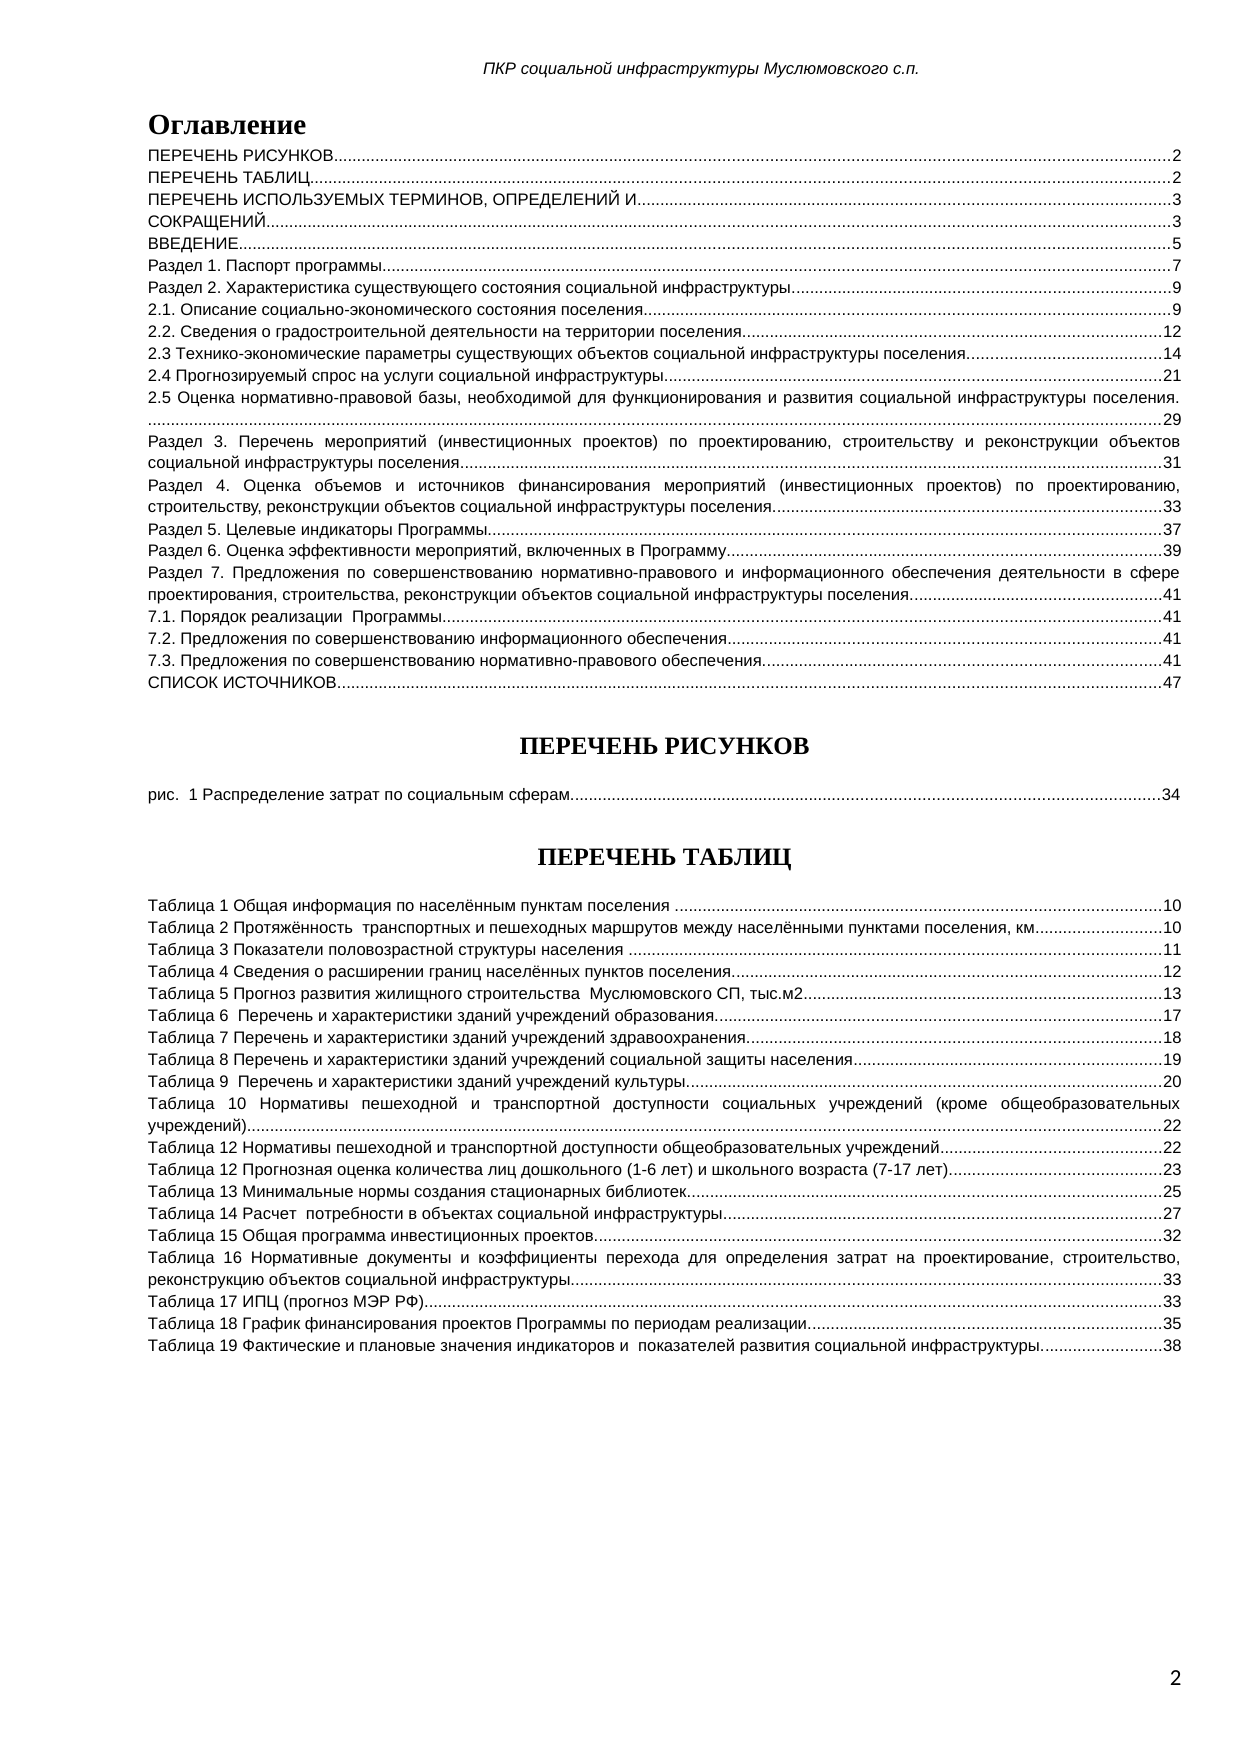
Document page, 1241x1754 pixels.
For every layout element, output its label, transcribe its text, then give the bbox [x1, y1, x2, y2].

text Раздел 5. Целевые индикаторы Программы. 37 [148, 519, 1181, 538]
text Таблица 6 Перечень и характеристики зданий учреждений образования. 17 [148, 1006, 1181, 1025]
text 2.4 Прогнозируемый спрос на услуги социальной инфраструктуры. 21 [148, 365, 1181, 384]
text Таблица 4 Сведения о расширении границ населённых пунктов поселения. 12 [148, 962, 1181, 981]
text Таблица 9 Перечень и характеристики зданий учреждений культуры. 20 [148, 1072, 1181, 1091]
text ВВЕДЕНИЕ 5 [148, 233, 1181, 253]
text 2.1. Описание социально-экономического состояния поселения. 9 [148, 299, 1181, 319]
text Раздел 2. Характеристика существующего состояния социальной инфраструктуры. 9 [148, 277, 1181, 297]
text Таблица 13 Минимальные нормы создания стационарных библиотек. 25 [148, 1182, 1181, 1201]
text Таблица 8 Перечень и характеристики зданий учреждений социальной защиты населения 19 [148, 1050, 1181, 1069]
text Таблица 15 Общая программа инвестиционных проектов. 32 [148, 1226, 1181, 1245]
text Раздел 1. Паспорт программы 7 [148, 256, 1181, 275]
text ПЕРЕЧЕНЬ ТАБЛИЦ [148, 842, 1181, 871]
text ПЕРЕЧЕНЬ ТАБЛИЦ 2 [148, 168, 1181, 187]
text 7.1. Порядок реализации Программы. 41 [148, 607, 1181, 626]
text Раздел 4. Оценка объемов и источников финансирования мероприятий (инвестиционных проектов) по проектированию, строительству, реконструкции объектов социальной инфраструктуры поселения. 33 [148, 475, 1181, 516]
text Таблица 12 Прогнозная оценка количества лиц дошкольного (1-6 лет) и школьного возраста (7-17 лет). 23 [148, 1160, 1181, 1179]
text Таблица 5 Прогноз развития жилищного строительства Муслюмовского СП, тыс.м2 13 [148, 984, 1181, 1003]
text 2.5 Оценка нормативно-правовой базы, необходимой для функционирования и развития социальной инфраструктуры поселения. 29 [148, 387, 1181, 428]
text 7.2. Предложения по совершенствованию информационного обеспечения 41 [148, 629, 1181, 648]
text СОКРАЩЕНИЙ 3 [148, 212, 1181, 231]
text ПЕРЕЧЕНЬ РИСУНКОВ [148, 731, 1181, 759]
text Таблица 1 Общая информация по населённым пунктам поселения . 10 [148, 896, 1181, 915]
text ПЕРЕЧЕНЬ ИСПОЛЬЗУЕМЫХ ТЕРМИНОВ, ОПРЕДЕЛЕНИЙ И 3 [148, 189, 1181, 209]
text Таблица 12 Нормативы пешеходной и транспортной доступности общеобразовательных учреждений 22 [148, 1138, 1181, 1157]
text Оглавление [148, 107, 1181, 141]
text Таблица 16 Нормативные документы и коэффициенты перехода для определения затрат на проектирование, строительство, реконструкцию объектов социальной инфраструктуры. 33 [148, 1248, 1181, 1289]
text Таблица 7 Перечень и характеристики зданий учреждений здравоохранения. 18 [148, 1028, 1181, 1047]
text Раздел 6. Оценка эффективности мероприятий, включенных в Программу. 39 [148, 541, 1181, 560]
text 7.3. Предложения по совершенствованию нормативно-правового обеспечения. 41 [148, 651, 1181, 670]
text Таблица 2 Протяжённость транспортных и пешеходных маршрутов между населёнными пунктами поселения, км 10 [148, 918, 1181, 937]
text 2.3 Технико-экономические параметры существующих объектов социальной инфраструктуры поселения. 14 [148, 343, 1181, 363]
text Таблица 18 График финансирования проектов Программы по периодам реализации. 35 [148, 1314, 1181, 1333]
text Раздел 3. Перечень мероприятий (инвестиционных проектов) по проектированию, строительству и реконструкции объектов социальной инфраструктуры поселения. 31 [148, 431, 1181, 472]
text Таблица 10 Нормативы пешеходной и транспортной доступности социальных учреждений (кроме общеобразовательных учреждений). 22 [148, 1094, 1181, 1135]
text Таблица 3 Показатели половозрастной структуры населения . 11 [148, 940, 1181, 959]
text Таблица 14 Расчет потребности в объектах социальной инфраструктуры. 27 [148, 1204, 1181, 1223]
text Таблица 17 ИПЦ (прогноз МЭР РФ) 33 [148, 1292, 1181, 1311]
text 2.2. Сведения о градостроительной деятельности на территории поселения. 12 [148, 321, 1181, 341]
text Таблица 19 Фактические и плановые значения индикаторов и показателей развития социальной инфраструктуры. 38 [148, 1336, 1181, 1355]
text рис. 1 Распределение затрат по социальным сферам. 34 [148, 784, 1181, 804]
text СПИСОК ИСТОЧНИКОВ. 47 [148, 673, 1181, 692]
text ПЕРЕЧЕНЬ РИСУНКОВ 2 [148, 146, 1181, 165]
text Раздел 7. Предложения по совершенствованию нормативно-правового и информационного обеспечения деятельности в сфере проектирования, строительства, реконструкции объектов социальной инфраструктуры поселения. 41 [148, 563, 1181, 604]
